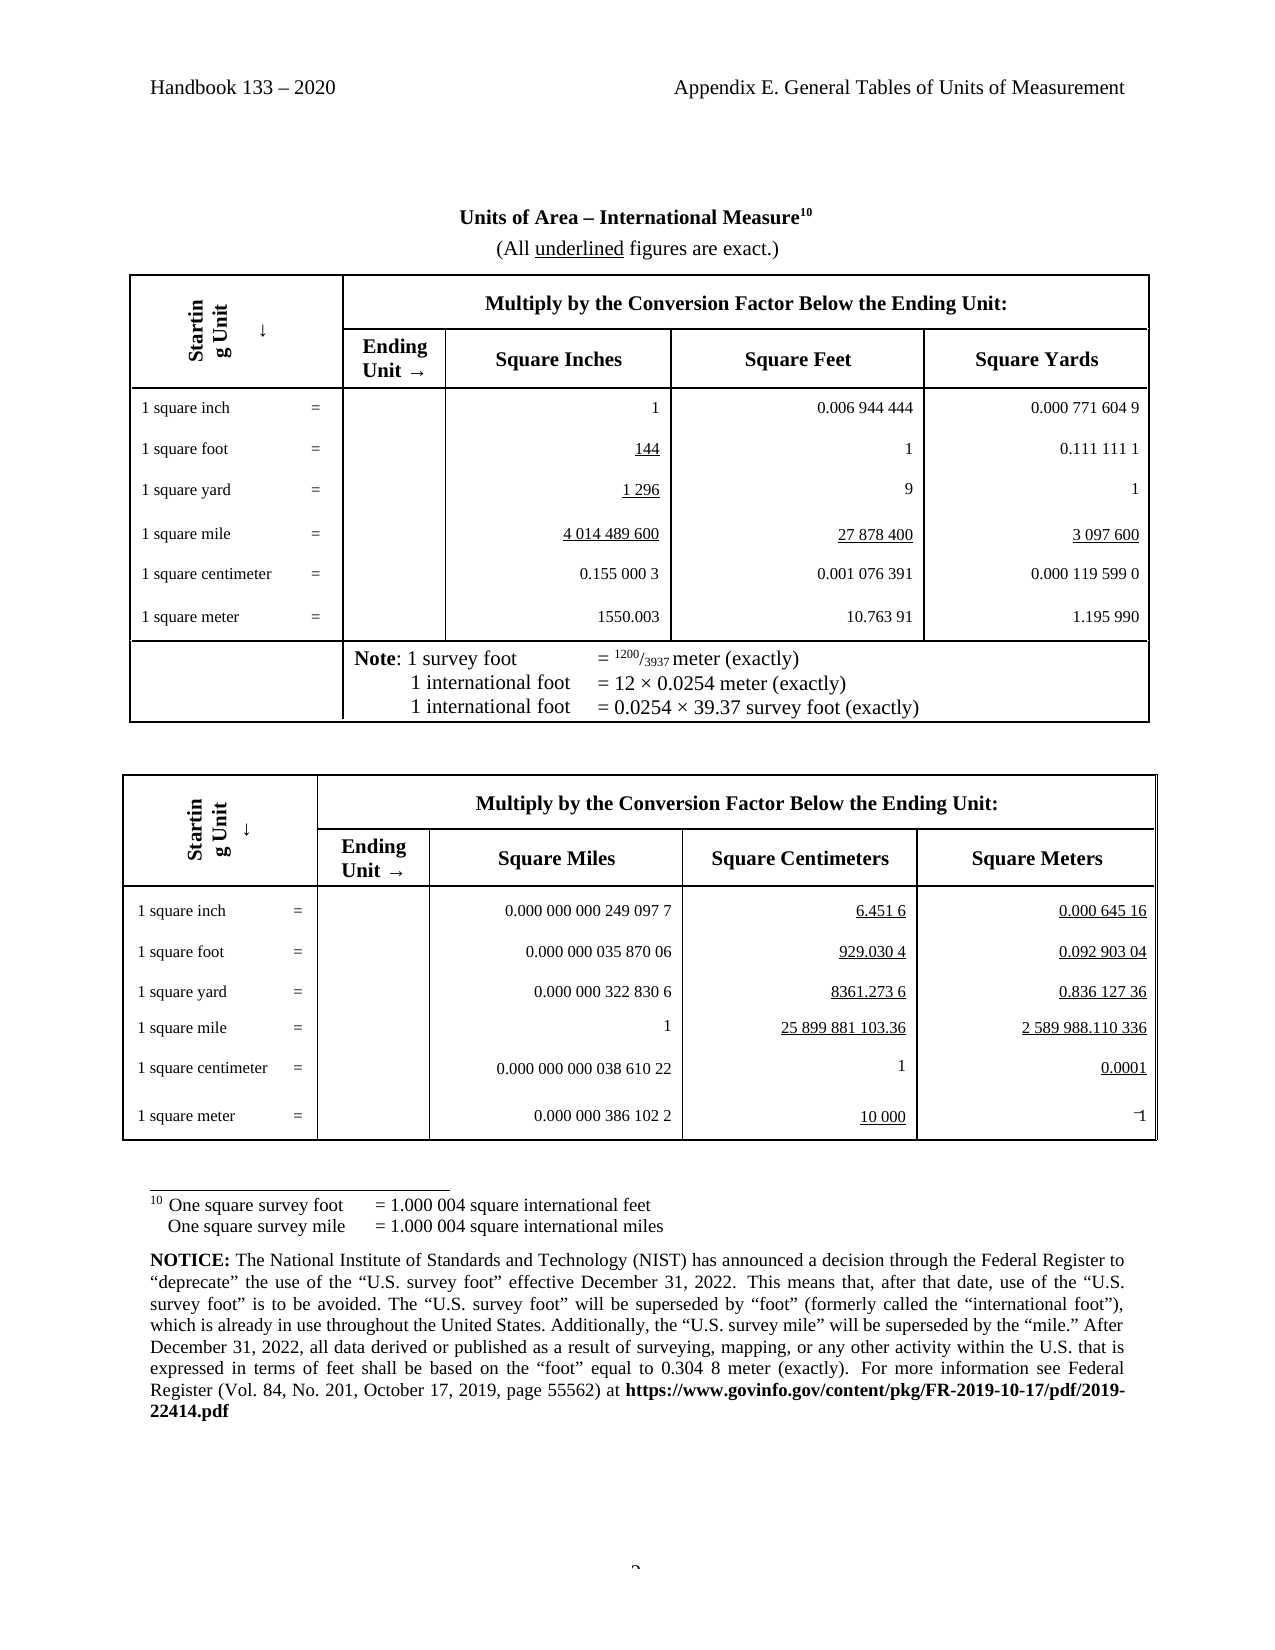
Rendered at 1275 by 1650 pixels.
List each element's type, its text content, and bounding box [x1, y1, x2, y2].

table_cell 0.001 076 391 [672, 552, 923, 593]
text 10 One square survey foot = 1.000 004 square international feet One square survey mile = 1.000 004 square international miles [150, 1192, 664, 1237]
table_cell 9 [672, 458, 923, 499]
table_cell 1 square meter [131, 593, 291, 639]
table_cell 0.000 000 386 102 2 [430, 1078, 682, 1138]
table_cell 144 [446, 417, 670, 458]
table_cell 0.006 944 444 [672, 389, 923, 417]
table_cell [924, 640, 1148, 721]
text (All underlined figures are exact.) [362, 236, 913, 260]
table_cell = [291, 458, 342, 499]
table_cell 1 square foot [124, 929, 280, 970]
table_header Multiply by the Conversion Factor Below the Ending Unit: [344, 276, 1148, 328]
table_cell 1 296 [446, 458, 670, 499]
table_cell [344, 389, 445, 639]
table_cell Ending Unit → [344, 330, 445, 387]
table_cell 1.195 990 [925, 593, 1148, 639]
table_cell 1 square mile [131, 499, 291, 552]
text Units of Area – International Measure10 [459, 205, 1175, 229]
table_cell 1 square yard [131, 458, 291, 499]
table_header Starting Unit ← [131, 276, 342, 387]
table_header Multiply by the Conversion Factor Below the Ending Unit: [318, 776, 1155, 828]
table_header Starting Unit ← [124, 776, 317, 885]
table_cell 0.000 000 035 870 06 [430, 929, 682, 970]
table_cell 1 square yard [124, 970, 280, 1010]
table_cell 0.000 000 000 249 097 7 [430, 887, 682, 929]
table_cell 0.0001 [918, 1036, 1155, 1078]
table_cell 1 [925, 458, 1148, 499]
table_cell 1 square mile [124, 1010, 280, 1036]
table_cell 929.030 4 [683, 929, 916, 970]
table_cell Square Feet [672, 330, 923, 387]
table_cell [131, 642, 343, 721]
table_cell 25 899 881 103.36 [683, 1010, 916, 1036]
table_cell 1 square inch [124, 887, 280, 929]
table_cell 0.000 645 16 [918, 885, 1155, 929]
table_cell = [280, 929, 317, 970]
table_cell 10 000 [683, 1078, 916, 1138]
table_cell 1 square centimeter [124, 1036, 280, 1078]
table_cell 1550.003 [446, 593, 670, 639]
table_cell Square Meters [918, 828, 1155, 885]
table_cell 0.111 111 1 [925, 417, 1148, 458]
table_cell 0.155 000 3 [446, 552, 670, 593]
table_cell 10.763 91 [672, 593, 923, 639]
table_cell 1 [683, 1036, 916, 1078]
table_cell = [291, 389, 342, 417]
table_cell Square Miles [430, 830, 682, 885]
table_cell Square Yards [925, 328, 1148, 387]
table_cell 0.000 119 599 0 [925, 552, 1148, 593]
table_cell = [291, 499, 342, 552]
table_cell = [280, 1078, 317, 1138]
table_cell = [280, 1010, 317, 1036]
table_cell 27 878 400 [672, 499, 923, 552]
table_cell = [291, 417, 342, 458]
table_cell Note: 1 survey foot 1 international foot 1 international foot [343, 642, 583, 721]
table_cell 0.000 000 322 830 6 [430, 970, 682, 1010]
table_cell = [280, 887, 317, 929]
table_cell = [280, 1036, 317, 1078]
table_cell = [291, 593, 342, 639]
table_cell 6.451 6 [683, 887, 916, 929]
table_cell 1 square foot [131, 417, 291, 458]
table_cell 1 square inch [131, 389, 291, 417]
table_cell 1 square centimeter [131, 552, 291, 593]
table_cell 1 [430, 1010, 682, 1036]
table_cell 1 [446, 389, 670, 417]
text NOTICE: The National Institute of Standards and Technology (NIST) has announced a decision through the Federal Register to “deprecate” the use of the “U.S. survey foot” effective December 31, 2022. This means that, after that date, use of the “U.S. survey foot” is to be avoided. The “U.S. survey foot” will be superseded by “foot” (formerly called the “international foot”), which is already in use throughout the United States. Additionally, the “U.S. survey mile” will be superseded by the “mile.” After December 31, 2022, all data derived or published as a result of surveying, mapping, or any other activity within the U.S. that is expressed in terms of feet shall be based on the “foot” equal to 0.304 8 meter (exactly). For more information see Federal Register (Vol. 84, No. 201, October 17, 2019, page 55562) at https://www.govinfo.gov/content/pkg/FR-2019-10-17/pdf/2019-22414.pdf [150, 1249, 1126, 1422]
table_cell = [280, 970, 317, 1010]
table_cell 0.836 127 36 [918, 970, 1155, 1010]
table_cell Ending Unit → [318, 830, 429, 885]
table_cell Square Centimeters [683, 830, 916, 885]
table_cell 1 [918, 1078, 1155, 1138]
table_cell 0.092 903 04 [918, 929, 1155, 970]
table_cell 1 square meter [124, 1078, 280, 1138]
table_cell [318, 887, 429, 1138]
table_cell 0.000 771 604 9 [925, 387, 1148, 417]
table_cell = [291, 552, 342, 593]
table_cell 8361.273 6 [683, 970, 916, 1010]
table_cell 2 589 988.110 336 [918, 1010, 1155, 1036]
table_cell = 1200/3937 meter (exactly) = 12 × 0.0254 meter (exactly) = 0.0254 × 39.37 survey foot (exactly) [583, 642, 924, 721]
table_cell 3 097 600 [925, 499, 1148, 552]
table_cell 1 [672, 417, 923, 458]
table_cell 0.000 000 000 038 610 22 [430, 1036, 682, 1078]
table_cell Square Inches [446, 330, 670, 387]
table_cell 4 014 489 600 [446, 499, 670, 552]
